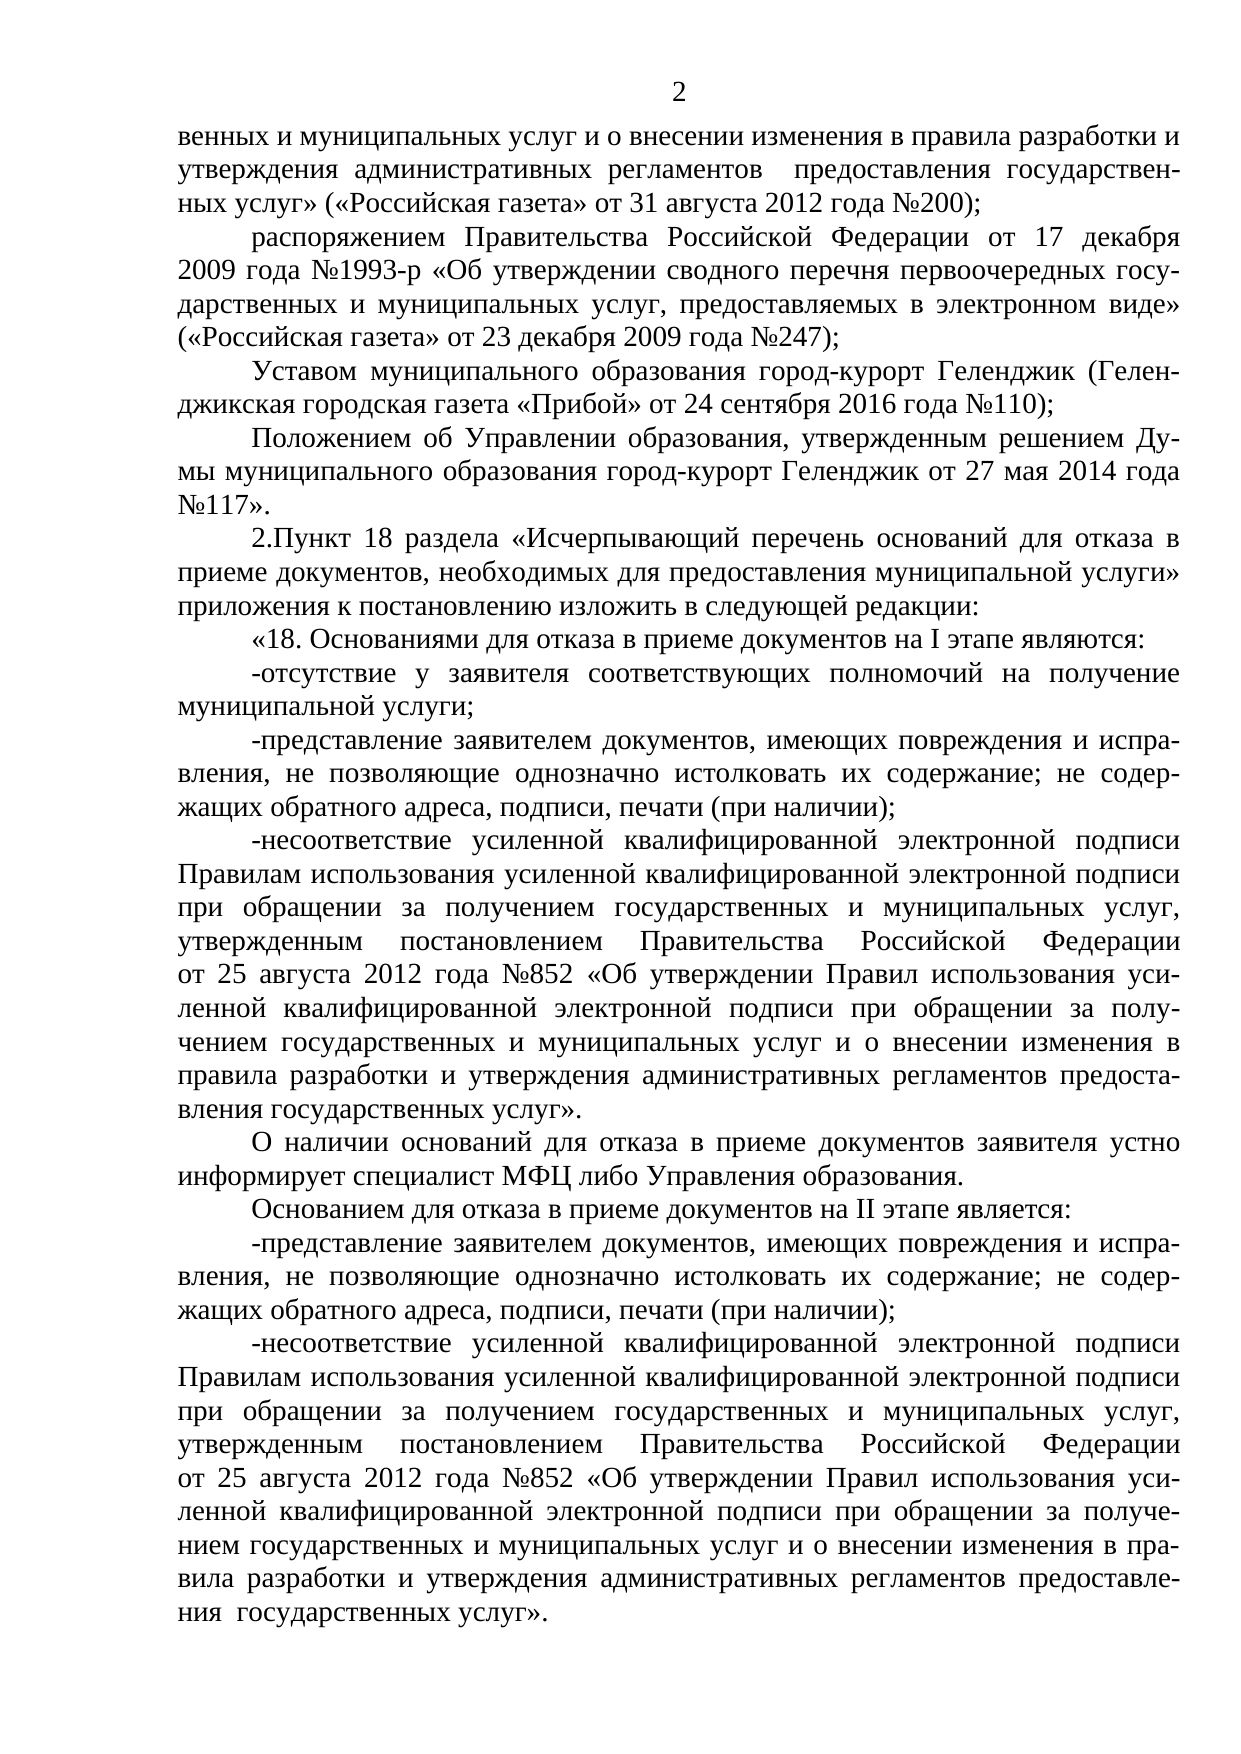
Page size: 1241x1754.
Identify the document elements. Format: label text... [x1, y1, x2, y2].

text 2.Пункт 18 раздела «Исчерпывающий перечень оснований для отказа в приеме документов, необходимых для предоставления муниципальной услуги» приложения к постановлению изложить в следующей редакции: [177, 521, 1181, 621]
text О наличии оснований для отказа в приеме документов заявителя устно информирует специалист МФЦ либо Управления образования. [177, 1124, 1181, 1191]
text -представление заявителем документов, имеющих повреждения и испра-вления, не позволяющие однозначно истолковать их содержание; не содер-жащих обратного адреса, подписи, печати (при наличии); [177, 1225, 1181, 1326]
text Положением об Управлении образования, утвержденным решением Ду-мы муниципального образования город-курорт Геленджик от 27 мая 2014 года №117». [177, 420, 1181, 521]
text Уставом муниципального образования город-курорт Геленджик (Гелен-джикская городская газета «Прибой» от 24 сентября 2016 года №110); [177, 353, 1181, 420]
text распоряжением Правительства Российской Федерации от 17 декабря 2009 года №1993-р «Об утверждении сводного перечня первоочередных госу-дарственных и муниципальных услуг, предоставляемых в электронном виде» («Российская газета» от 23 декабря 2009 года №247); [177, 219, 1181, 353]
text -несоответствие усиленной квалифицированной электронной подписи Правилам использования усиленной квалифицированной электронной подписи при обращении за получением государственных и муниципальных услуг, утвержденным постановлением Правительства Российской Федерации от 25 августа 2012 года №852 «Об утверждении Правил использования уси-ленной квалифицированной электронной подписи при обращении за полу-чением государственных и муниципальных услуг и о внесении изменения в правила разработки и утверждения административных регламентов предоста-вления государственных услуг». [177, 822, 1181, 1124]
text Основанием для отказа в приеме документов на II этапе является: [177, 1191, 1181, 1225]
text венных и муниципальных услуг и о внесении изменения в правила разработки и утверждения административных регламентов предоставления государствен-ных услуг» («Российская газета» от 31 августа 2012 года №200); [177, 118, 1181, 219]
text -несоответствие усиленной квалифицированной электронной подписи Правилам использования усиленной квалифицированной электронной подписи при обращении за получением государственных и муниципальных услуг, утвержденным постановлением Правительства Российской Федерации от 25 августа 2012 года №852 «Об утверждении Правил использования уси-ленной квалифицированной электронной подписи при обращении за получе-нием государственных и муниципальных услуг и о внесении изменения в пра-вила разработки и утверждения административных регламентов предоставле-ния государственных услуг». [177, 1326, 1181, 1627]
text -отсутствие у заявителя соответствующих полномочий на получение муниципальной услуги; [177, 655, 1181, 722]
text -представление заявителем документов, имеющих повреждения и испра-вления, не позволяющие однозначно истолковать их содержание; не содер-жащих обратного адреса, подписи, печати (при наличии); [177, 722, 1181, 822]
text «18. Основаниями для отказа в приеме документов на I этапе являются: [177, 621, 1181, 655]
